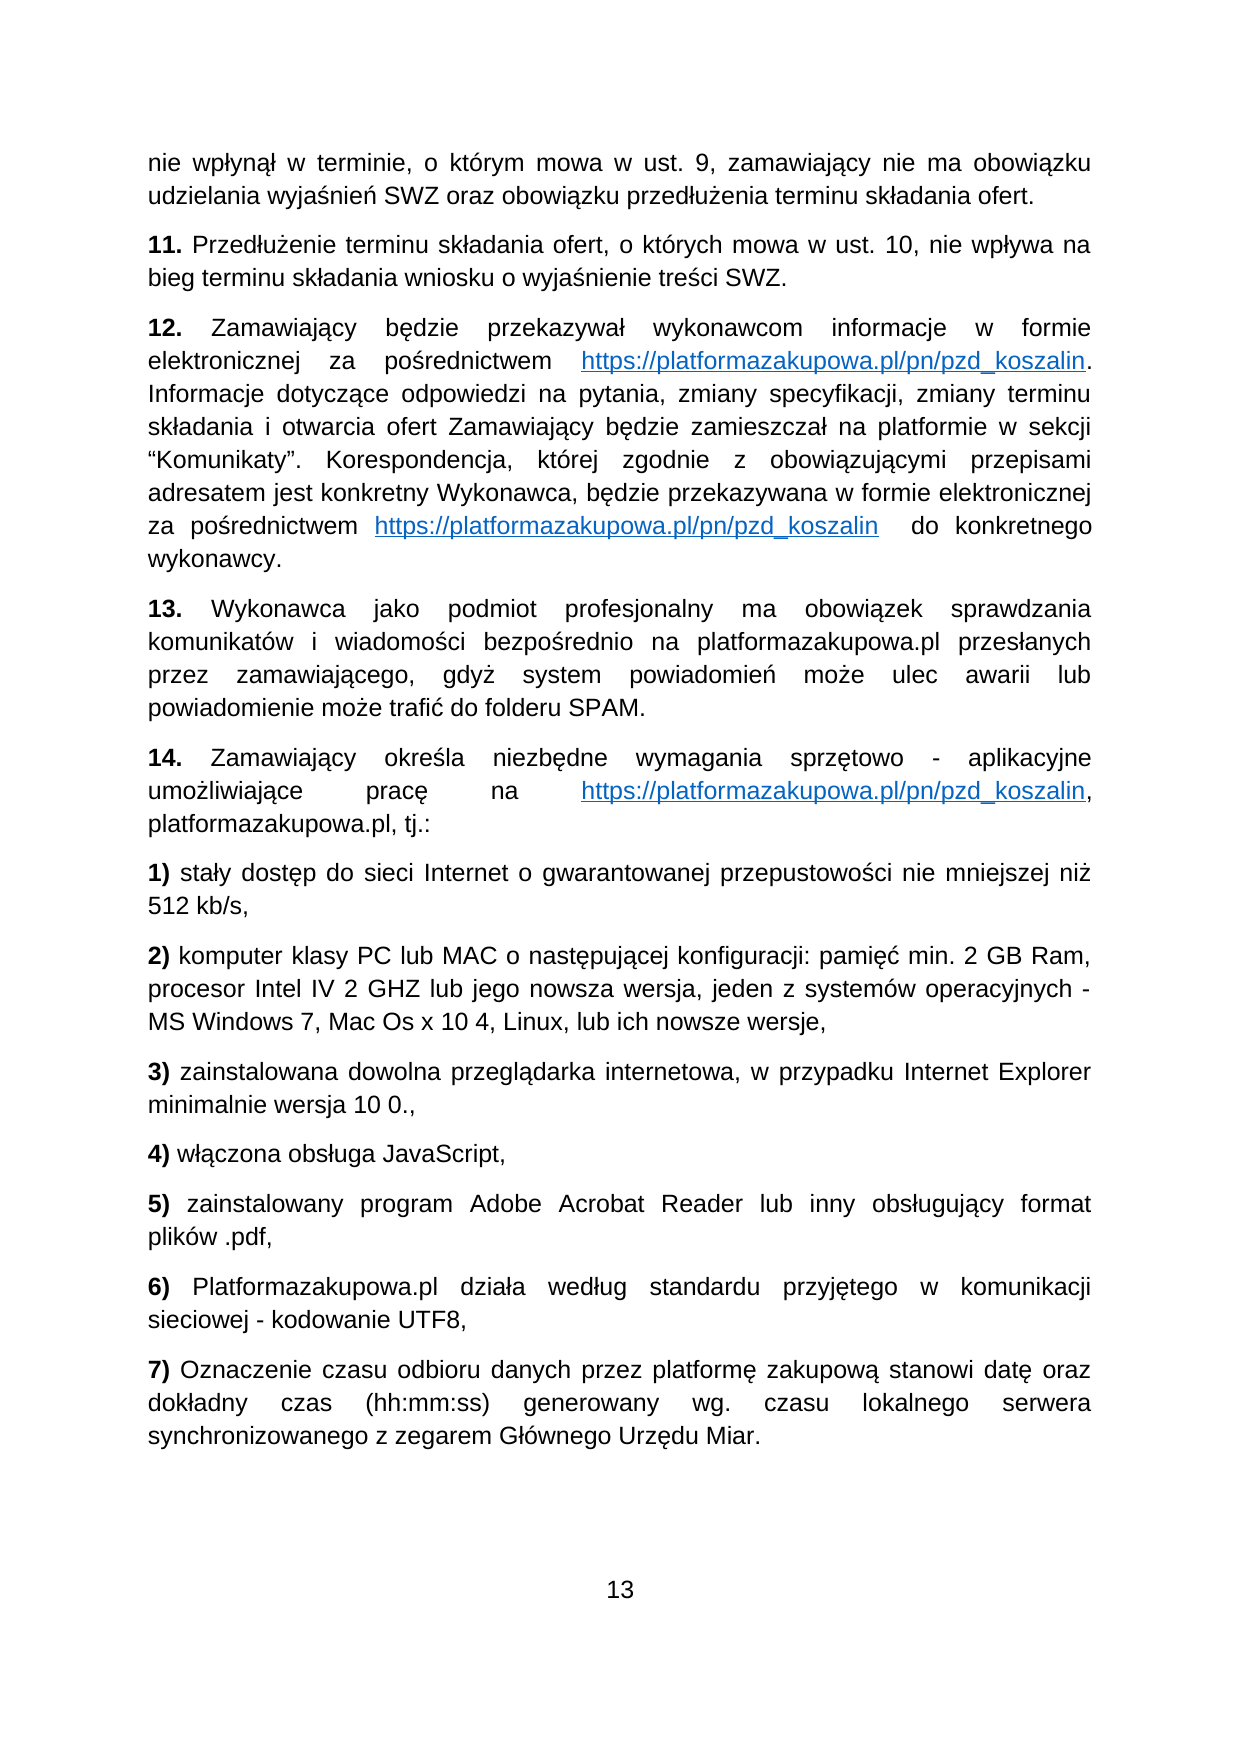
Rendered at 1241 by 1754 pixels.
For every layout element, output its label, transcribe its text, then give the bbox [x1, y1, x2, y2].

text 4) włączona obsługa JavaScript, [148, 1139, 1093, 1168]
text 11. Przedłużenie terminu składania ofert, o których mowa w ust. 10, nie wpływa na bieg terminu składania wniosku o wyjaśnienie treści SWZ. [148, 230, 1093, 292]
text 2) komputer klasy PC lub MAC o następującej konfiguracji: pamięć min. 2 GB Ram, procesor Intel IV 2 GHZ lub jego nowsza wersja, jeden z systemów operacyjnych - MS Windows 7, Mac Os x 10 4, Linux, lub ich nowsze wersje, [148, 941, 1093, 1036]
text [148, 148, 1093, 209]
text 1) stały dostęp do sieci Internet o gwarantowanej przepustowości nie mniejszej niż 512 kb/s, [148, 858, 1093, 920]
text 3) zainstalowana dowolna przeglądarka internetowa, w przypadku Internet Explorer minimalnie wersja 10 0., [148, 1057, 1093, 1118]
text 12. Zamawiający będzie przekazywał wykonawcom informacje w formie elektronicznej za pośrednictwem https://platformazakupowa.pl/pn/pzd_koszalin. Informacje dotyczące odpowiedzi na pytania, zmiany specyfikacji, zmiany terminu składania i otwarcia ofert Zamawiający będzie zamieszczał na platformie w sekcji “Komunikaty”. Korespondencja, której zgodnie z obowiązującymi przepisami adresatem jest konkretny Wykonawca, będzie przekazywana w formie elektronicznej za pośrednictwem https://platformazakupowa.pl/pn/pzd_koszalin do konkretnego wykonawcy. [148, 313, 1093, 573]
text 14. Zamawiający określa niezbędne wymagania sprzętowo - aplikacyjne umożliwiające pracę na https://platformazakupowa.pl/pn/pzd_koszalin, platformazakupowa.pl, tj.: [148, 743, 1093, 837]
text 13. Wykonawca jako podmiot profesjonalny ma obowiązek sprawdzania komunikatów i wiadomości bezpośrednio na platformazakupowa.pl przesłanych przez zamawiającego, gdyż system powiadomień może ulec awarii lub powiadomienie może trafić do folderu SPAM. [148, 594, 1093, 722]
text 5) zainstalowany program Adobe Acrobat Reader lub inny obsługujący format plików .pdf, [148, 1189, 1093, 1251]
text 7) Oznaczenie czasu odbioru danych przez platformę zakupową stanowi datę oraz dokładny czas (hh:mm:ss) generowany wg. czasu lokalnego serwera synchronizowanego z zegarem Głównego Urzędu Miar. [148, 1354, 1093, 1449]
text 6) Platformazakupowa.pl działa według standardu przyjętego w komunikacji sieciowej - kodowanie UTF8, [148, 1272, 1093, 1334]
